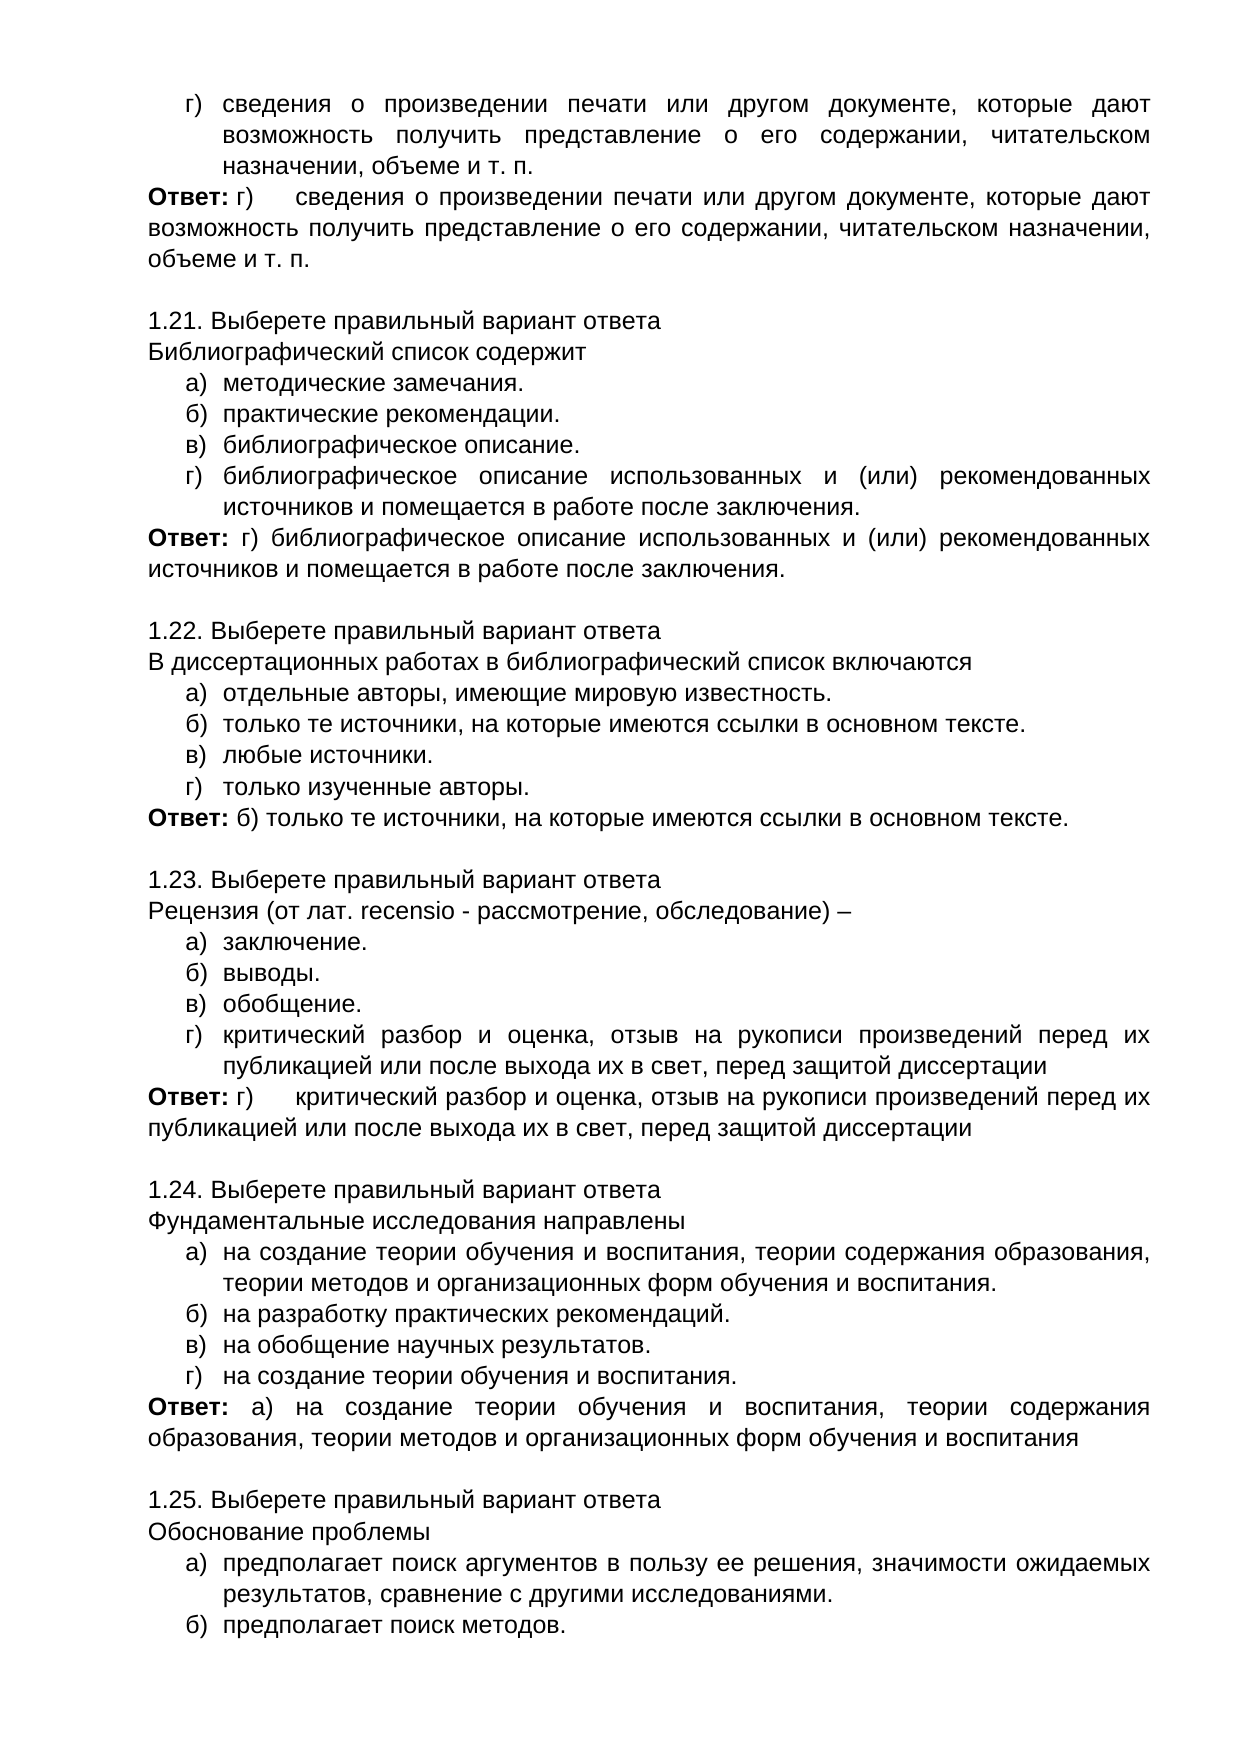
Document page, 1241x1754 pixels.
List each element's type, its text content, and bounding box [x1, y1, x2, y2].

list предполагает поиск аргументов в пользу ее решения, значимости ожидаемых результатов, сравнение с другими исследованиями. [185, 1548, 1152, 1607]
list методические замечания. [185, 368, 1152, 397]
list на разработку практических рекомендаций. [185, 1299, 1152, 1328]
text 1.25. Выберете правильный вариант ответа [148, 1486, 1152, 1514]
text Ответ: б) только те источники, на которые имеются ссылки в основном тексте. [148, 803, 1152, 831]
list на создание теории обучения и воспитания. [185, 1361, 1152, 1390]
list на создание теории обучения и воспитания, теории содержания образования, теории методов и организационных форм обучения и воспитания. [185, 1237, 1152, 1297]
text 1.22. Выберете правильный вариант ответа [148, 616, 1152, 645]
text Ответ: г) сведения о произведении печати или другом документе, которые дают возможность получить представление о его содержании, читательском назначении, объеме и т. п. [148, 182, 1152, 273]
text 1.23. Выберете правильный вариант ответа [148, 865, 1152, 893]
text Ответ: г) критический разбор и оценка, отзыв на рукописи произведений перед их публикацией или после выхода их в свет, перед защитой диссертации [148, 1082, 1152, 1142]
list сведения о произведении печати или другом документе, которые дают возможность получить представление о его содержании, читательском назначении, объеме и т. п. [185, 89, 1152, 179]
list выводы. [185, 958, 1152, 987]
list только те источники, на которые имеются ссылки в основном тексте. [185, 709, 1152, 738]
text 1.21. Выберете правильный вариант ответа [148, 306, 1152, 335]
list обобщение. [185, 989, 1152, 1018]
text Ответ: г) библиографическое описание использованных и (или) рекомендованных источников и помещается в работе после заключения. [148, 523, 1152, 583]
text Ответ: а) на создание теории обучения и воспитания, теории содержания образования, теории методов и организационных форм обучения и воспитания [148, 1392, 1152, 1452]
list любые источники. [185, 741, 1152, 769]
list предполагает поиск методов. [185, 1610, 1152, 1638]
list на обобщение научных результатов. [185, 1330, 1152, 1359]
text В диссертационных работах в библиографический список включаются [148, 647, 1152, 676]
text Фундаментальные исследования направлены [148, 1206, 1152, 1235]
text Библиографический список содержит [148, 337, 1152, 366]
list библиографическое описание использованных и (или) рекомендованных источников и помещается в работе после заключения. [185, 461, 1152, 521]
text Рецензия (от лат. recensio - рассмотрение, обследование) – [148, 896, 1152, 924]
text 1.24. Выберете правильный вариант ответа [148, 1175, 1152, 1204]
text Обоснование проблемы [148, 1517, 1152, 1545]
list библиографическое описание. [185, 430, 1152, 459]
list практические рекомендации. [185, 399, 1152, 428]
list отдельные авторы, имеющие мировую известность. [185, 678, 1152, 707]
list только изученные авторы. [185, 772, 1152, 800]
list заключение. [185, 927, 1152, 956]
list критический разбор и оценка, отзыв на рукописи произведений перед их публикацией или после выхода их в свет, перед защитой диссертации [185, 1020, 1152, 1080]
